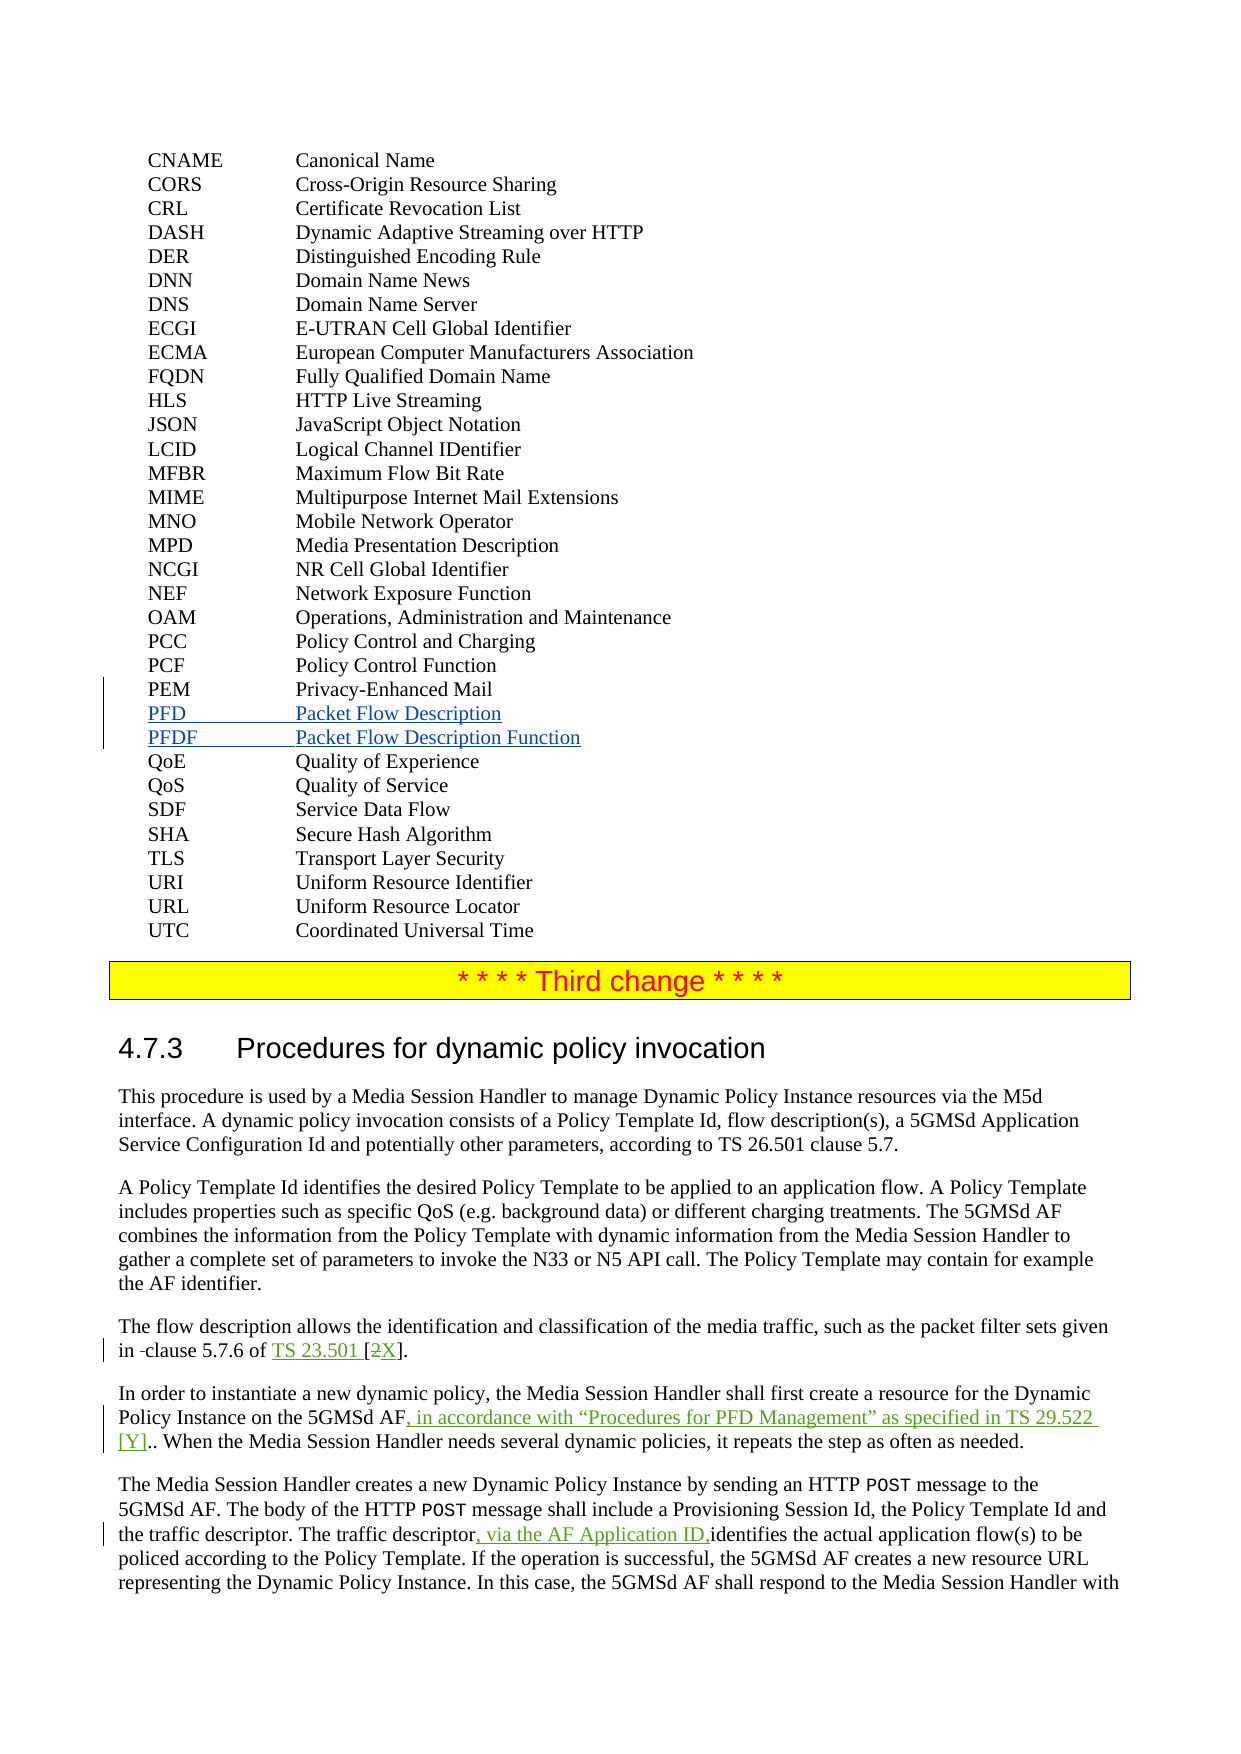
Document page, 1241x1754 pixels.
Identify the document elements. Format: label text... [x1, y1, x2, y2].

text URI Uniform Resource Identifier [148, 869, 1122, 894]
text CRL Certificate Revocation List [148, 196, 1122, 220]
text PEM Privacy-Enhanced Mail [148, 677, 1122, 701]
text ECMA European Computer Manufacturers Association [148, 340, 1122, 364]
text ECGI E-UTRAN Cell Global Identifier [148, 316, 1122, 340]
text NEF Network Exposure Function [148, 581, 1122, 605]
text QoS Quality of Service [148, 773, 1122, 797]
text PCF Policy Control Function [148, 653, 1122, 677]
text JSON JavaScript Object Notation [148, 412, 1122, 436]
text NCGI NR Cell Global Identifier [148, 557, 1122, 581]
text MNO Mobile Network Operator [148, 509, 1122, 533]
text DASH Dynamic Adaptive Streaming over HTTP [148, 220, 1122, 244]
subtitle 4.7.3 Procedures for dynamic policy invocation [118, 1032, 1122, 1065]
text HLS HTTP Live Streaming [148, 388, 1122, 412]
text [118, 1472, 1122, 1594]
text In order to instantiate a new dynamic policy, the Media Session Handler shall first create a resource for the Dynamic Policy Instance on the 5GMSd AF.. When the Media Session Handler needs several dynamic policies, it repeats the step as often as needed. [118, 1381, 1122, 1453]
text The flow description allows the identification and classification of the media traffic, such as the packet filter sets given in clause 5.7.6 of []. [118, 1314, 1122, 1362]
text QoE Quality of Experience [148, 749, 1122, 773]
text PCC Policy Control and Charging [148, 629, 1122, 653]
text A Policy Template Id identifies the desired Policy Template to be applied to an application flow. A Policy Template includes properties such as specific QoS (e.g. background data) or different charging treatments. The 5GMSd AF combines the information from the Policy Template with dynamic information from the Media Session Handler to gather a complete set of parameters to invoke the N33 or N5 API call. The Policy Template may contain for example the AF identifier. [118, 1175, 1122, 1295]
text TLS Transport Layer Security [148, 846, 1122, 869]
text DNS Domain Name Server [148, 292, 1122, 316]
text DNN Domain Name News [148, 268, 1122, 292]
text CORS Cross-Origin Resource Sharing [148, 172, 1122, 196]
text OAM Operations, Administration and Maintenance [148, 605, 1122, 629]
text * * * * Third change * * * * [110, 962, 1130, 999]
text FQDN Fully Qualified Domain Name [148, 364, 1122, 388]
text CNAME Canonical Name [148, 148, 1122, 172]
text This procedure is used by a Media Session Handler to manage Dynamic Policy Instance resources via the M5d interface. A dynamic policy invocation consists of a Policy Template Id, flow description(s), a 5GMSd Application Service Configuration Id and potentially other parameters, according to TS 26.501 clause 5.7. [118, 1084, 1122, 1156]
text MIME Multipurpose Internet Mail Extensions [148, 484, 1122, 509]
text MPD Media Presentation Description [148, 533, 1122, 557]
text SDF Service Data Flow [148, 797, 1122, 821]
text URL Uniform Resource Locator [148, 894, 1122, 918]
text SHA Secure Hash Algorithm [148, 821, 1122, 846]
text MFBR Maximum Flow Bit Rate [148, 461, 1122, 484]
text UTC Coordinated Universal Time [148, 918, 1122, 942]
text DER Distinguished Encoding Rule [148, 244, 1122, 268]
text LCID Logical Channel IDentifier [148, 436, 1122, 461]
